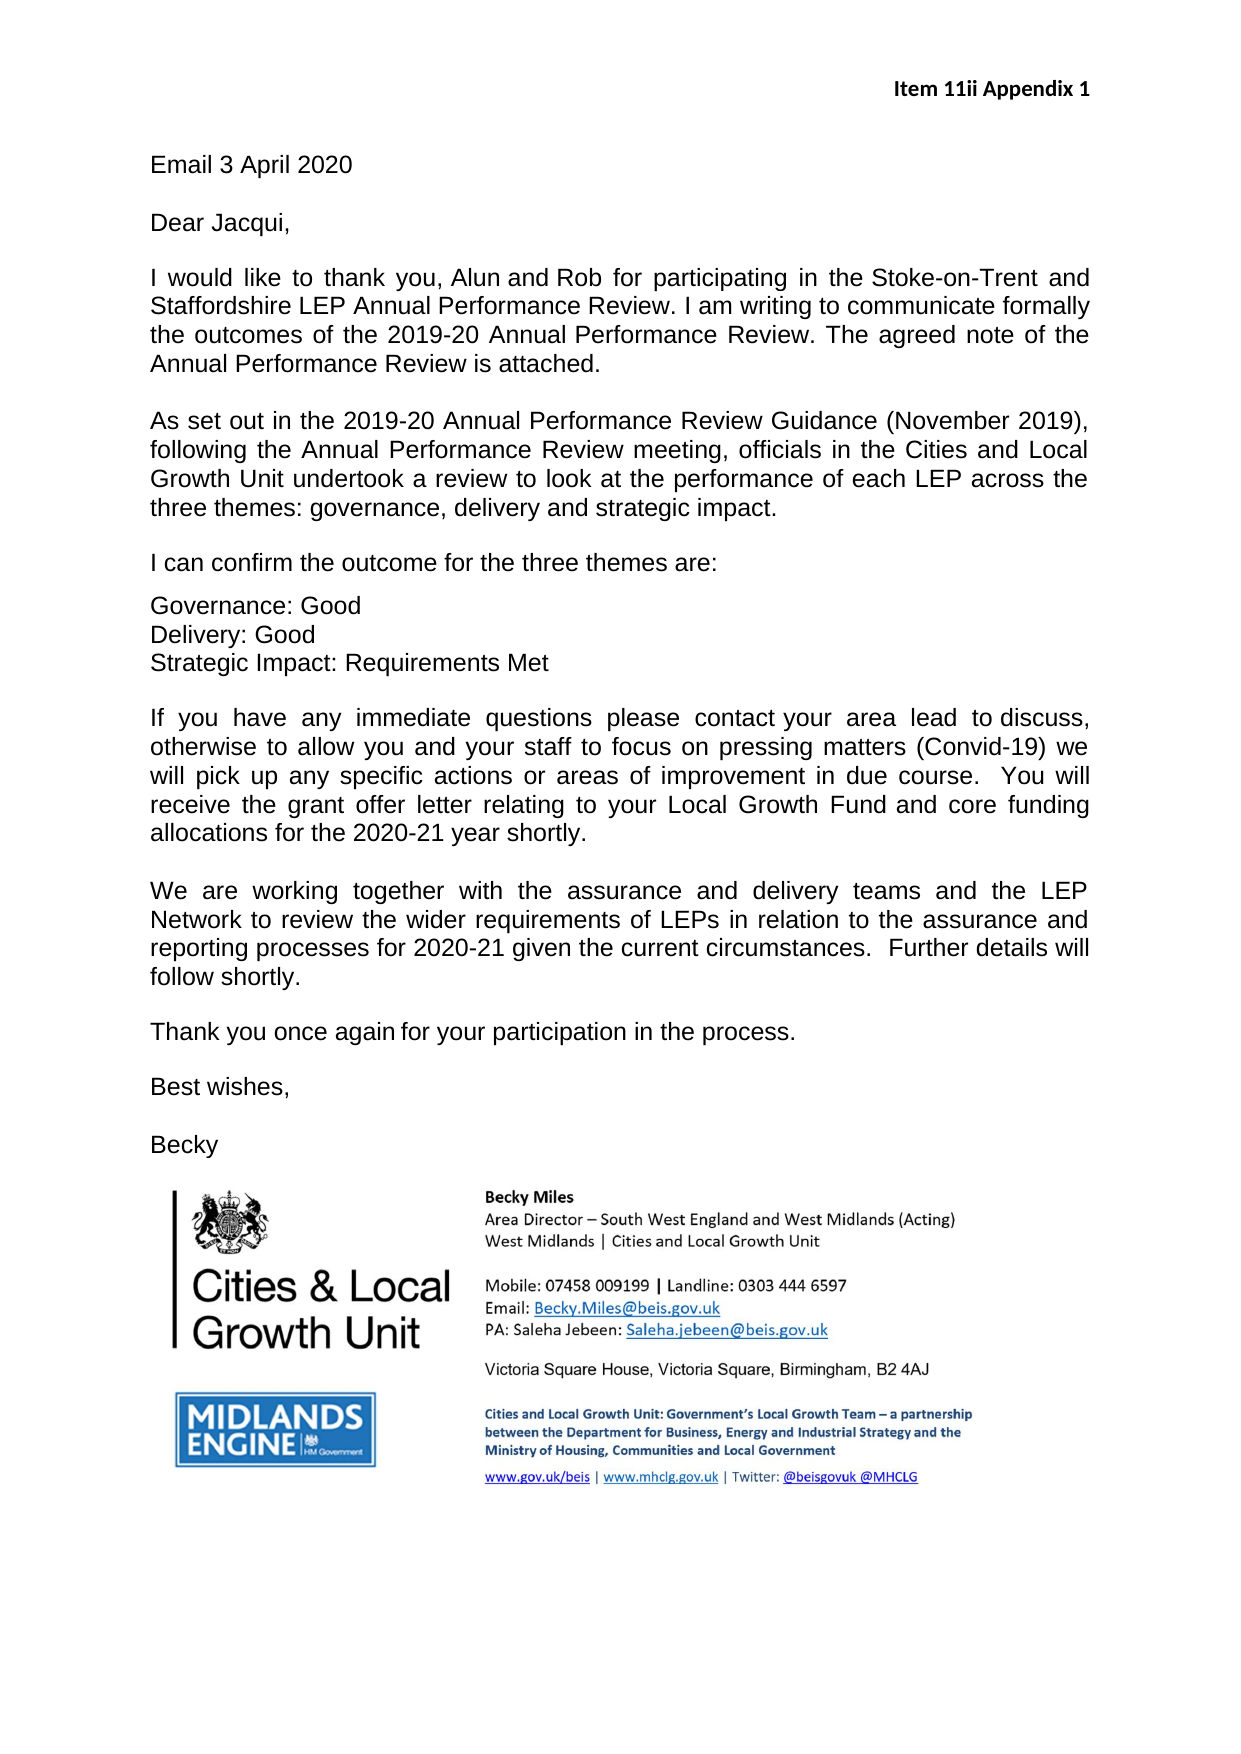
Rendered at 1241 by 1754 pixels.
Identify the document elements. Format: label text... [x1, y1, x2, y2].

text I can confirm the outcome for the three themes are: [150, 548, 1090, 576]
text Governance: Good [150, 591, 1090, 619]
text Strategic Impact: Requirements Met [150, 648, 1090, 677]
text Thank you once again for your participation in the process. [150, 1017, 1090, 1046]
text If you have any immediate questions please contact your area lead to discuss, otherwise to allow you and your staff to focus on pressing matters (Convid-19) we will pick up any specific actions or areas of improvement in due course. You will receive the grant offer letter relating to your Local Growth Fund and core funding allocations for the 2020-21 year shortly. [150, 703, 1090, 847]
text Delivery: Good [150, 619, 1090, 648]
picture [150, 1158, 1004, 1514]
text Best wishes, [150, 1072, 1090, 1101]
text As set out in the 2019-20 Annual Performance Review Guidance (November 2019), following the Annual Performance Review meeting, officials in the Cities and Local Growth Unit undertook a review to look at the performance of each LEP across the three themes: governance, delivery and strategic impact. [150, 406, 1090, 521]
text We are working together with the assurance and delivery teams and the LEP Network to review the wider requirements of LEPs in relation to the assurance and reporting processes for 2020-21 given the current circumstances. Further details will follow shortly. [150, 876, 1090, 991]
text Becky [150, 1130, 1090, 1159]
text I would like to thank you, Alun and Rob for participating in the Stoke-on-Trent and Staffordshire LEP Annual Performance Review. I am writing to communicate formally the outcomes of the 2019-20 Annual Performance Review. The agreed note of the Annual Performance Review is attached. [150, 263, 1090, 378]
text Dear Jacqui, [150, 207, 1090, 236]
text Email 3 April 2020 [150, 150, 1090, 179]
